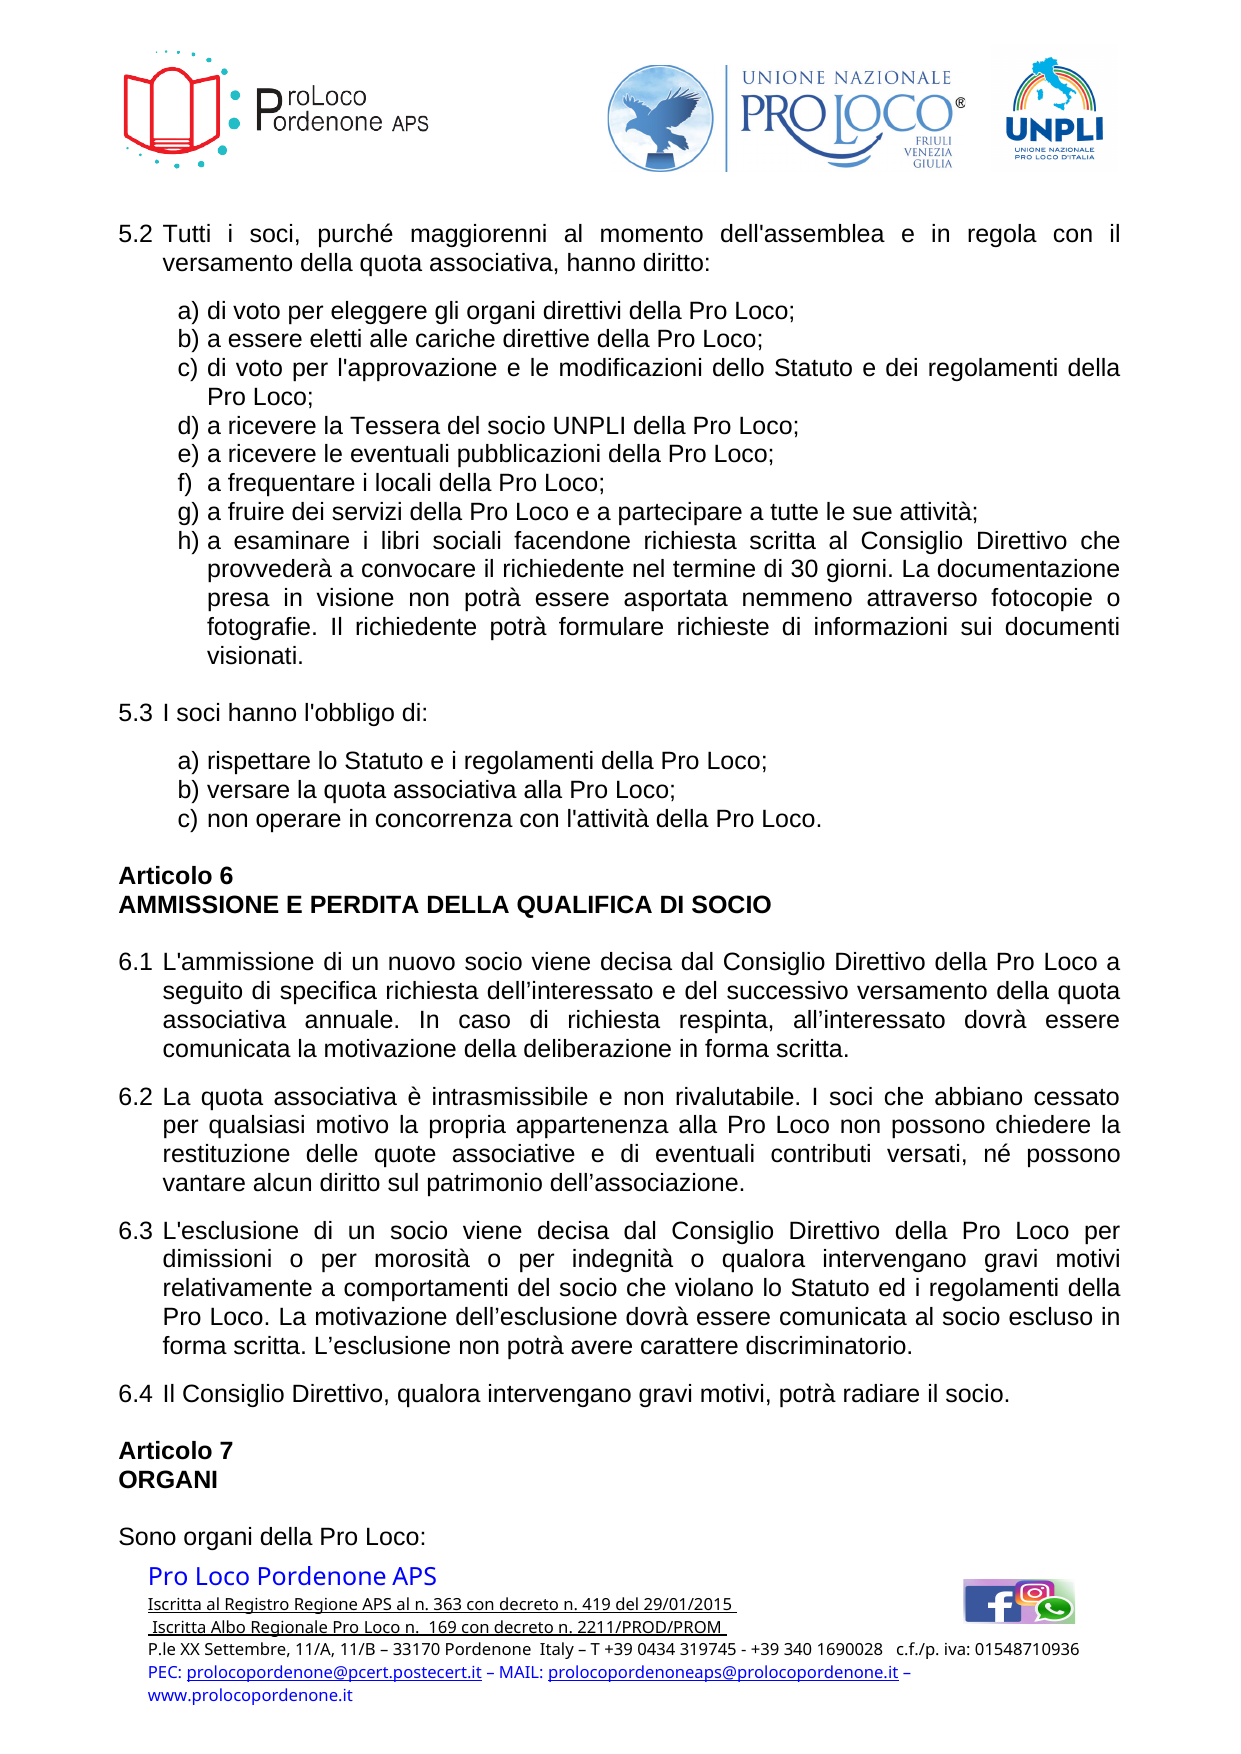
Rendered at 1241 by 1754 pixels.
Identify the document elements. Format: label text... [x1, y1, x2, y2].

text f) a frequentare i locali della Pro Loco; [177, 468, 1122, 497]
text b) versare la quota associativa alla Pro Loco; [177, 775, 1122, 804]
text AMMISSIONE E PERDITA DELLA QUALIFICA DI SOCIO [118, 890, 1122, 919]
text a) rispettare lo Statuto e i regolamenti della Pro Loco; [177, 746, 1122, 775]
text a) di voto per eleggere gli organi direttivi della Pro Loco; [177, 296, 1122, 324]
text Sono organi della Pro Loco: [118, 1522, 1122, 1551]
text d) a ricevere del socio UNPLI della Pro Loco; [177, 411, 1122, 439]
picture [118, 44, 433, 172]
text 6.3 L'esclusione di un socio viene decisa dal Consiglio Direttivo della Pro Loco per dimissioni o per morosità o per indegnità o qualora intervengano gravi motivi relativamente a comportamenti del socio che violano lo Statuto ed i regolamenti della Pro Loco. La motivazione dell’esclusione dovrà essere comunicata al socio escluso in forma scritta. L’esclusione non potrà avere carattere discriminatorio. [118, 1216, 1122, 1359]
text e) a ricevere le eventuali pubblicazioni della Pro Loco; [177, 439, 1122, 468]
text 5.2 Tutti i soci, purché maggiorenni al momento dell'assemblea e in regola con il versamento della quota associativa, hanno diritto: [118, 219, 1122, 277]
text 6.4 Il Consiglio Direttivo, qualora intervengano gravi motivi, potrà radiare il socio. [118, 1379, 1122, 1407]
text Articolo 7 [118, 1436, 1122, 1465]
text 5.3 I soci hanno l'obbligo di: [118, 698, 1122, 727]
text h) a esaminare i libri sociali facendone richiesta scritta al Consiglio Direttivo che provvederà a convocare il richiedente nel termine di 30 giorni. La documentazione presa in visione non potrà essere asportata nemmeno attraverso fotocopie o fotografie. Il richiedente potrà formulare richieste di informazioni sui documenti visionati. [177, 526, 1122, 669]
text c) non operare in concorrenza con l'attività della Pro Loco. [177, 804, 1122, 832]
text Articolo 6 [118, 861, 1122, 890]
picture [991, 44, 1118, 172]
text c) di voto per l'approvazione e le modificazioni dello Statuto e dei regolamenti della Pro Loco; [177, 353, 1122, 411]
picture [607, 65, 966, 172]
text 6.2 La quota associativa è intrasmissibile e non rivalutabile. I soci che abbiano cessato per qualsiasi motivo la propria appartenenza alla Pro Loco non possono chiedere la restituzione delle quote associative e di eventuali contributi versati, né possono vantare alcun diritto sul patrimonio dell’associazione. [118, 1082, 1122, 1197]
text 6.1 L'ammissione di un nuovo socio viene decisa dal Consiglio Direttivo della Pro Loco a seguito di specifica richiesta dell’interessato e del successivo versamento della quota associativa annuale. In caso di richiesta respinta, all’interessato dovrà essere comunicata la motivazione della deliberazione in forma scritta. [118, 947, 1122, 1062]
text g) a fruire dei servizi della Pro Loco e a partecipare a tutte le sue attività; [177, 497, 1122, 526]
text ORGANI [118, 1465, 1122, 1494]
text b) a essere eletti alle cariche direttive della Pro Loco; [177, 324, 1122, 353]
picture [963, 1579, 1076, 1624]
